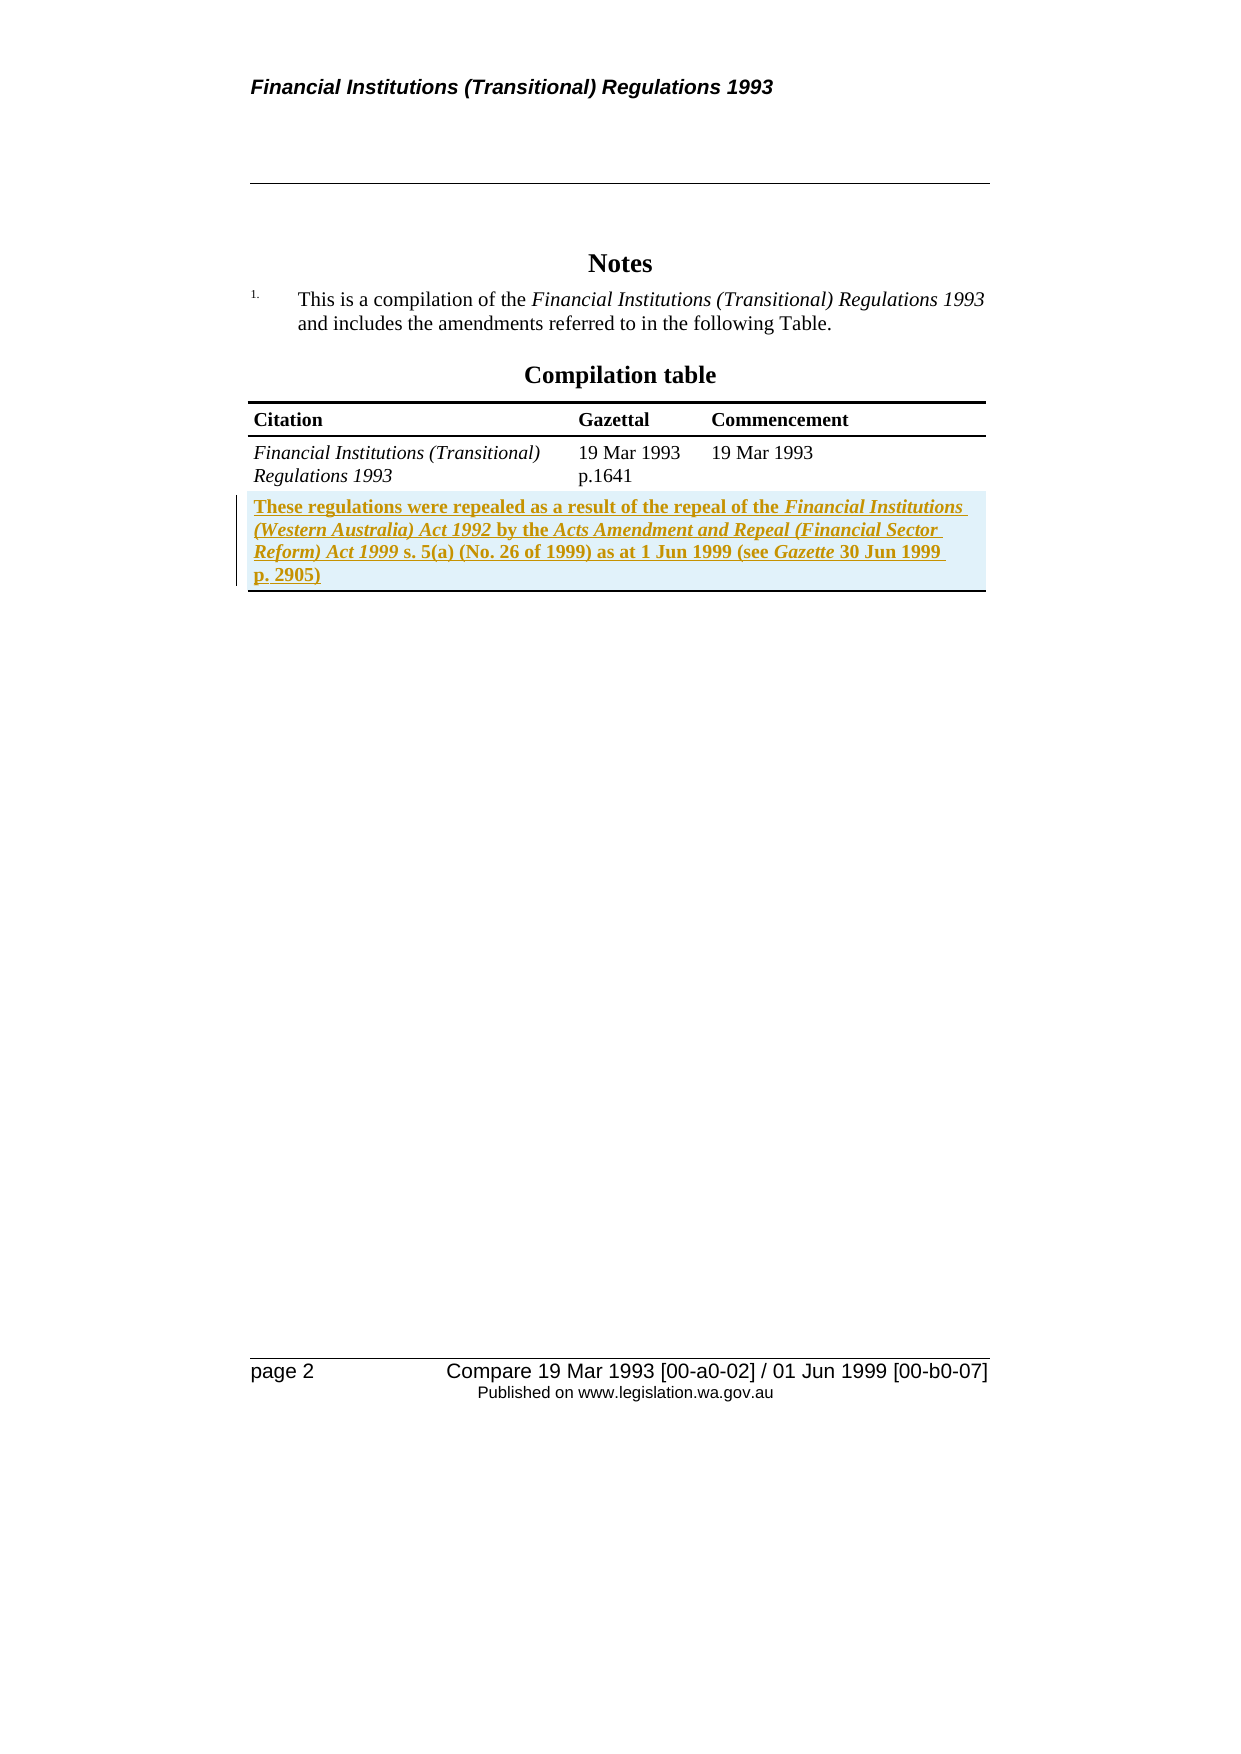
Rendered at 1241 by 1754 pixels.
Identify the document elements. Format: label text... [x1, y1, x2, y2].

table_header Citation [248, 404, 572, 434]
table_header Commencement [705, 404, 986, 434]
text 1. This is a compilation of the Financial Institutions (Transitional) Regulations 1993 and includes the amendments referred to in the following Table. [250, 287, 990, 335]
subtitle Notes [250, 247, 990, 279]
table_cell Financial Institutions (Transitional) Regulations 1993 [248, 437, 572, 491]
subtitle Compilation table [250, 360, 990, 389]
table_cell 19 Mar 1993 p.1641 [572, 437, 705, 491]
table_cell 19 Mar 1993 [705, 437, 986, 491]
table_header Gazettal [572, 404, 705, 434]
